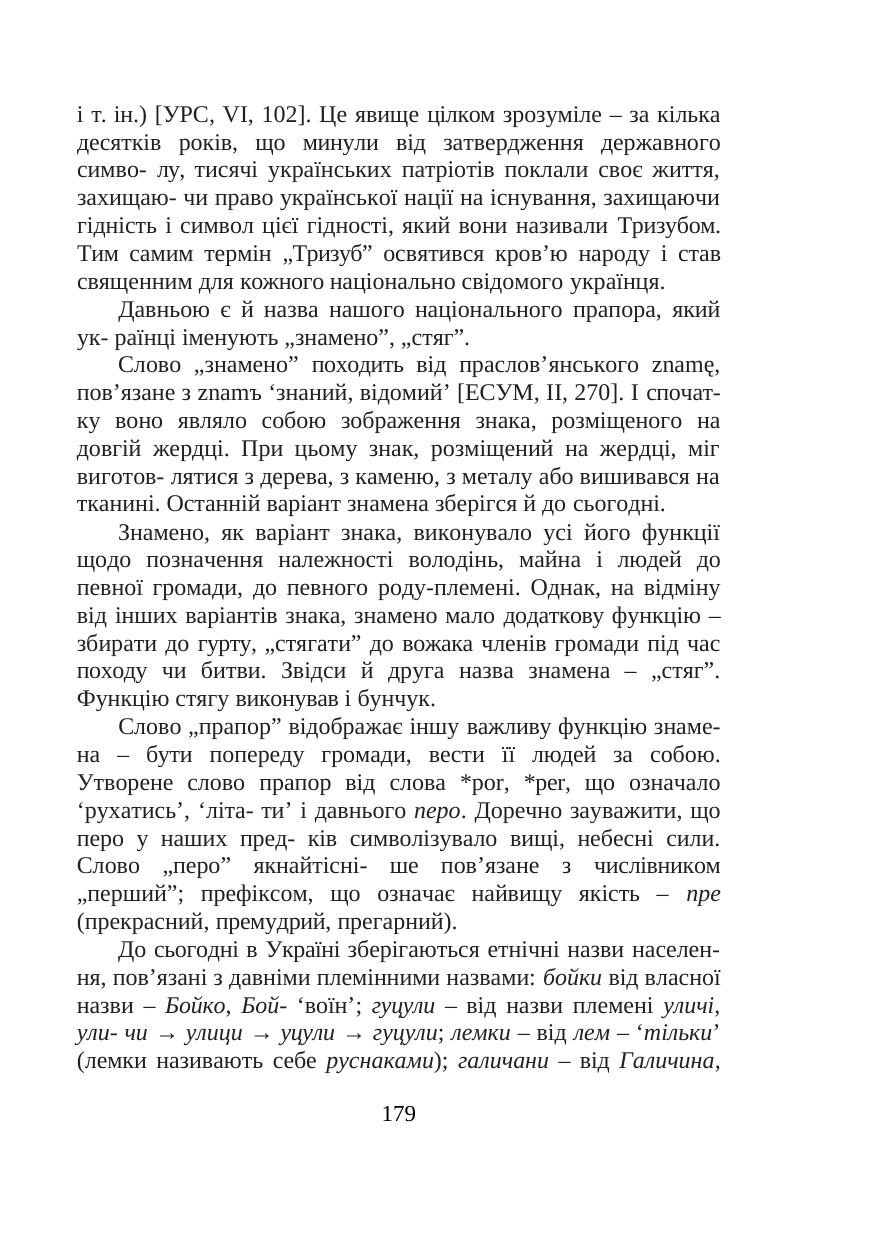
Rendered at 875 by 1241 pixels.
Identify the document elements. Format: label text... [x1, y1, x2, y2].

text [77, 935, 721, 1074]
text Слово „прапор” відображає іншу важливу функцію знаме- на – бути попереду громади, вести її людей за собою. Утворене слово прапор від слова *роr, *реr, що означало ‘рухатись’, ‘літа- ти’ і давнього перо. Доречно зауважити, що перо у наших пред- ків символізувало вищі, небесні сили. Слово „перо” якнайтісні- ше пов’язане з числівником „перший”; префіксом, що означає найвищу якість – пре (прекрасний, премудрий, прегарний). [77, 712, 721, 934]
text Знамено, як варіант знака, виконувало усі його функції щодо позначення належності володінь, майна і людей до певної громади, до певного роду-племені. Однак, на відміну від інших варіантів знака, знамено мало додаткову функцію – збирати до гурту, „стягати” до вожака членів громади під час походу чи битви. Звідси й друга назва знамена – „стяг”. Функцію стягу виконував і бунчук. [77, 517, 721, 712]
text Слово „знамено” походить від праслов’янського znamę, пов’язане з znamъ ‘знаний, відомий’ [ЕСУМ, II, 270]. І спочат- ку воно являло собою зображення знака, розміщеного на довгій жердці. При цьому знак, розміщений на жердці, міг виготов- лятися з дерева, з каменю, з металу або вишивався на тканині. Останній варіант знамена зберігся й до сьогодні. [77, 350, 721, 517]
text і т. ін.) [УРС, VI, 102]. Це явище цілком зрозуміле – за кілька десятків років, що минули від затвердження державного симво- лу, тисячі українських патріотів поклали своє життя, захищаю- чи право української нації на існування, захищаючи гідність і символ цієї гідності, який вони називали Тризубом. Тим самим термін „Тризуб” освятився кров’ю народу і став священним для кожного національно свідомого українця. [77, 100, 721, 294]
text Давньою є й назва нашого національного прапора, який ук- раїнці іменують „знамено”, „стяг”. [77, 295, 721, 350]
